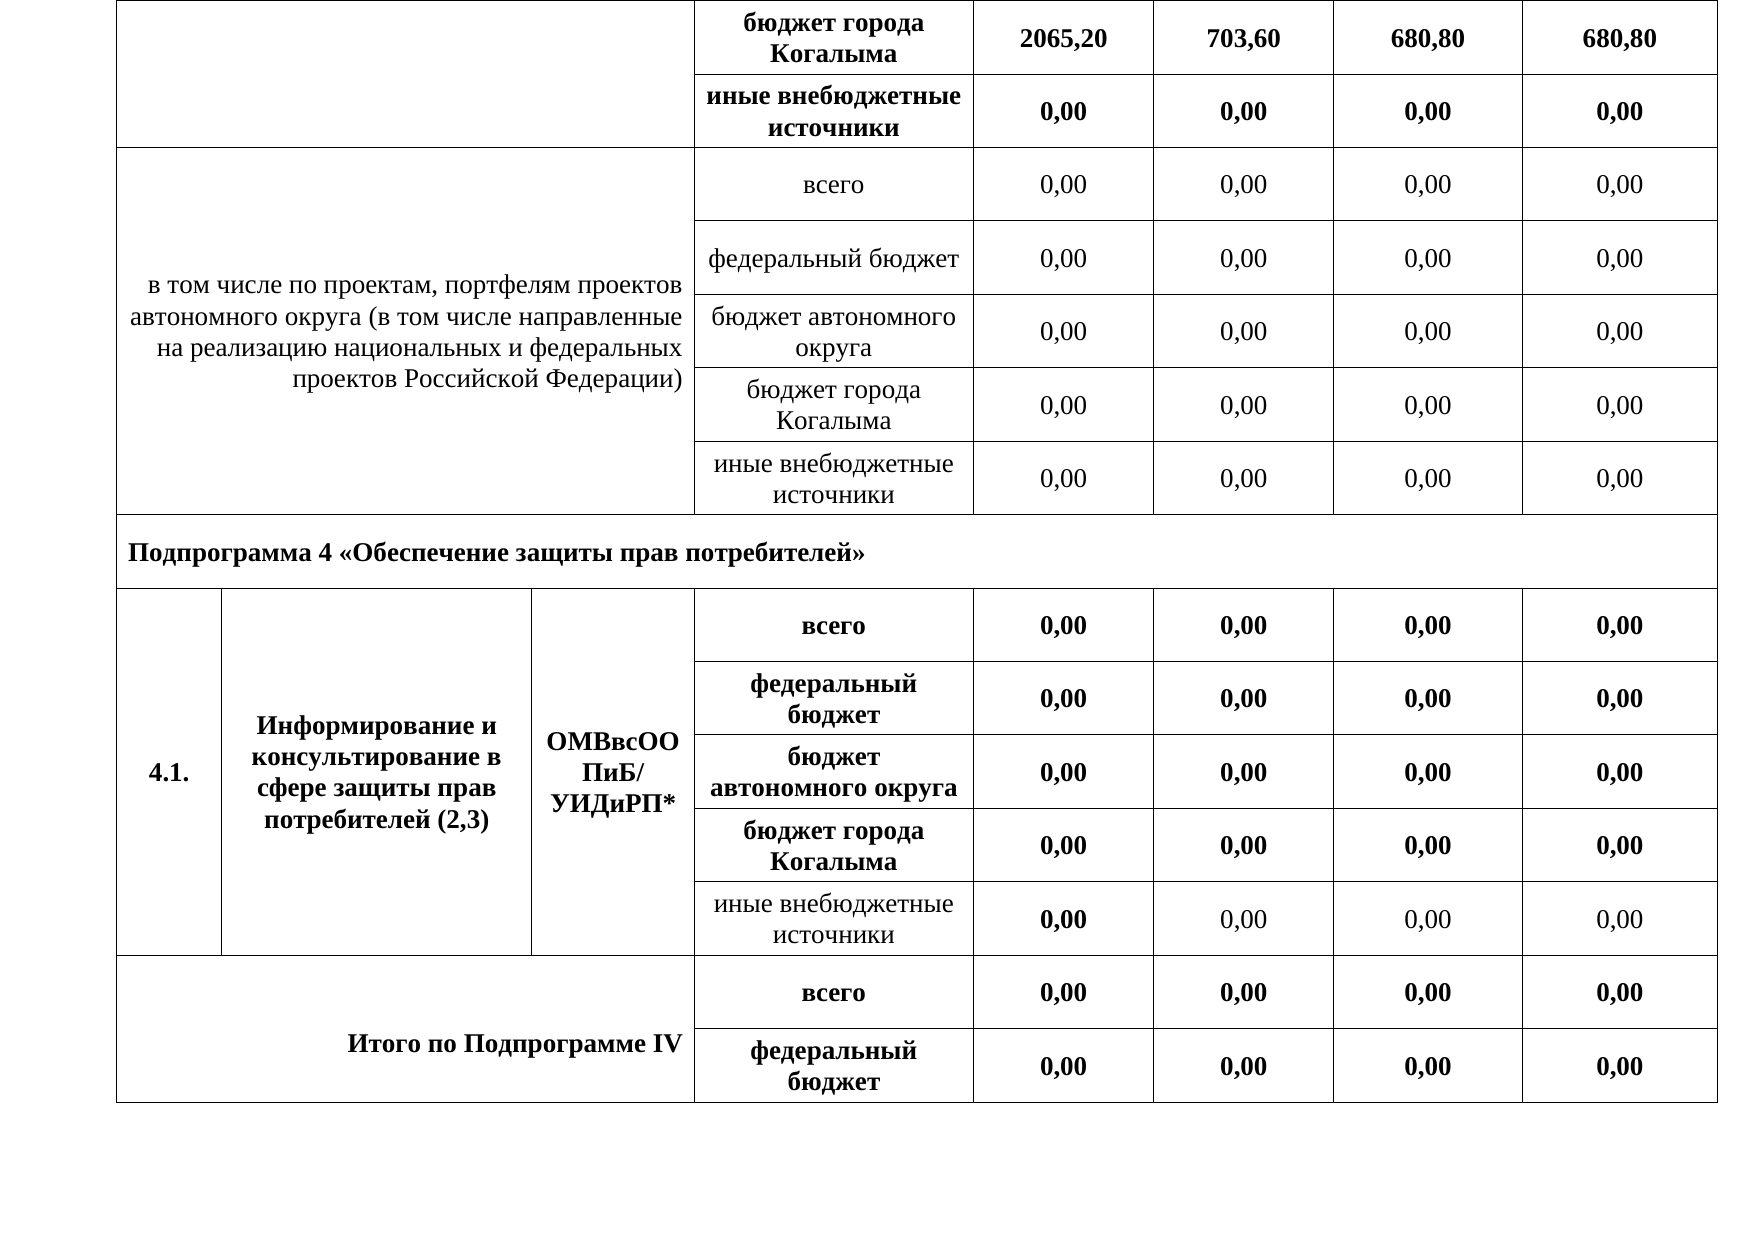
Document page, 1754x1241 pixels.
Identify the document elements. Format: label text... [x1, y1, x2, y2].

table_cell 0,00 [1523, 735, 1717, 808]
table_cell 0,00 [974, 809, 1153, 881]
table_cell 0,00 [1154, 221, 1333, 294]
table_cell 0,00 [1523, 295, 1717, 367]
table_cell иные внебюджетные источники [695, 442, 973, 514]
table_cell 0,00 [974, 589, 1153, 661]
table_cell 0,00 [1334, 148, 1522, 220]
table_cell бюджет города Когалыма [695, 809, 973, 881]
table_cell 0,00 [974, 735, 1153, 808]
table_cell 2065,20 [974, 1, 1153, 73]
table_cell 0,00 [1154, 1029, 1333, 1102]
table_cell 703,60 [1154, 1, 1333, 73]
table_cell 0,00 [974, 442, 1153, 514]
table_cell 0,00 [1334, 735, 1522, 808]
table_cell 0,00 [1334, 295, 1522, 367]
table_cell бюджет автономного округа [695, 735, 973, 808]
table_cell ОМВвсООПиБ/ УИДиРП* [532, 589, 694, 955]
table_cell 0,00 [1334, 1029, 1522, 1102]
table_cell 0,00 [1154, 148, 1333, 220]
table_cell Итого по Подпрограмме IV [117, 956, 694, 1102]
table_cell 0,00 [1523, 368, 1717, 441]
table_cell 0,00 [974, 882, 1153, 955]
table_cell 0,00 [974, 295, 1153, 367]
table_cell 0,00 [1523, 221, 1717, 294]
table_cell 0,00 [974, 662, 1153, 734]
table_cell 0,00 [974, 221, 1153, 294]
table_cell всего [695, 956, 973, 1028]
table_cell 0,00 [1334, 589, 1522, 661]
table_cell всего [695, 589, 973, 661]
table_cell 680,80 [1334, 1, 1522, 73]
table_cell иные внебюджетные источники [695, 75, 973, 147]
table_cell 0,00 [1334, 221, 1522, 294]
table_cell 0,00 [1334, 75, 1522, 147]
table_cell 0,00 [1523, 662, 1717, 734]
table_cell бюджет города Когалыма [695, 1, 973, 73]
table_cell 0,00 [1523, 1029, 1717, 1102]
table_cell 0,00 [1334, 882, 1522, 955]
table_cell 0,00 [1154, 882, 1333, 955]
table_cell 0,00 [974, 148, 1153, 220]
table_cell 0,00 [1523, 882, 1717, 955]
table_cell 0,00 [974, 1029, 1153, 1102]
table_cell 0,00 [1154, 735, 1333, 808]
table_cell 0,00 [1523, 809, 1717, 881]
table_cell 0,00 [1154, 956, 1333, 1028]
table_cell 0,00 [1334, 442, 1522, 514]
table_cell 0,00 [1154, 368, 1333, 441]
table_cell 0,00 [974, 368, 1153, 441]
table_cell 0,00 [1334, 809, 1522, 881]
table_cell бюджет города Когалыма [695, 368, 973, 441]
table_cell 0,00 [1154, 662, 1333, 734]
table_cell 0,00 [1154, 589, 1333, 661]
table_cell Подпрограмма 4 «Обеспечение защиты прав потребителей» [117, 515, 1717, 587]
table_cell 0,00 [1154, 75, 1333, 147]
table_cell 0,00 [1334, 956, 1522, 1028]
table_cell бюджет автономного округа [695, 295, 973, 367]
table_cell 0,00 [1523, 442, 1717, 514]
table_cell 0,00 [1523, 956, 1717, 1028]
table_cell 0,00 [974, 956, 1153, 1028]
table_cell федеральный бюджет [695, 221, 973, 294]
table_cell 0,00 [1523, 148, 1717, 220]
table_cell 0,00 [1154, 295, 1333, 367]
table_cell всего [695, 148, 973, 220]
table_cell 0,00 [974, 75, 1153, 147]
table_cell 4.1. [117, 589, 221, 955]
table_cell 0,00 [1334, 368, 1522, 441]
table_cell 0,00 [1523, 75, 1717, 147]
table_cell иные внебюджетные источники [695, 882, 973, 955]
table_cell 0,00 [1154, 809, 1333, 881]
table_cell в том числе по проектам, портфелям проектов автономного округа (в том числе направленные на реализацию национальных и федеральных проектов Российской Федерации) [117, 148, 694, 514]
table_cell федеральный бюджет [695, 662, 973, 734]
table_cell 0,00 [1523, 589, 1717, 661]
table_cell 0,00 [1334, 662, 1522, 734]
table_cell федеральный бюджет [695, 1029, 973, 1102]
table_cell 680,80 [1523, 1, 1717, 73]
table_cell Информирование и консультирование в сфере защиты прав потребителей (2,3) [222, 589, 531, 955]
table_cell 0,00 [1154, 442, 1333, 514]
